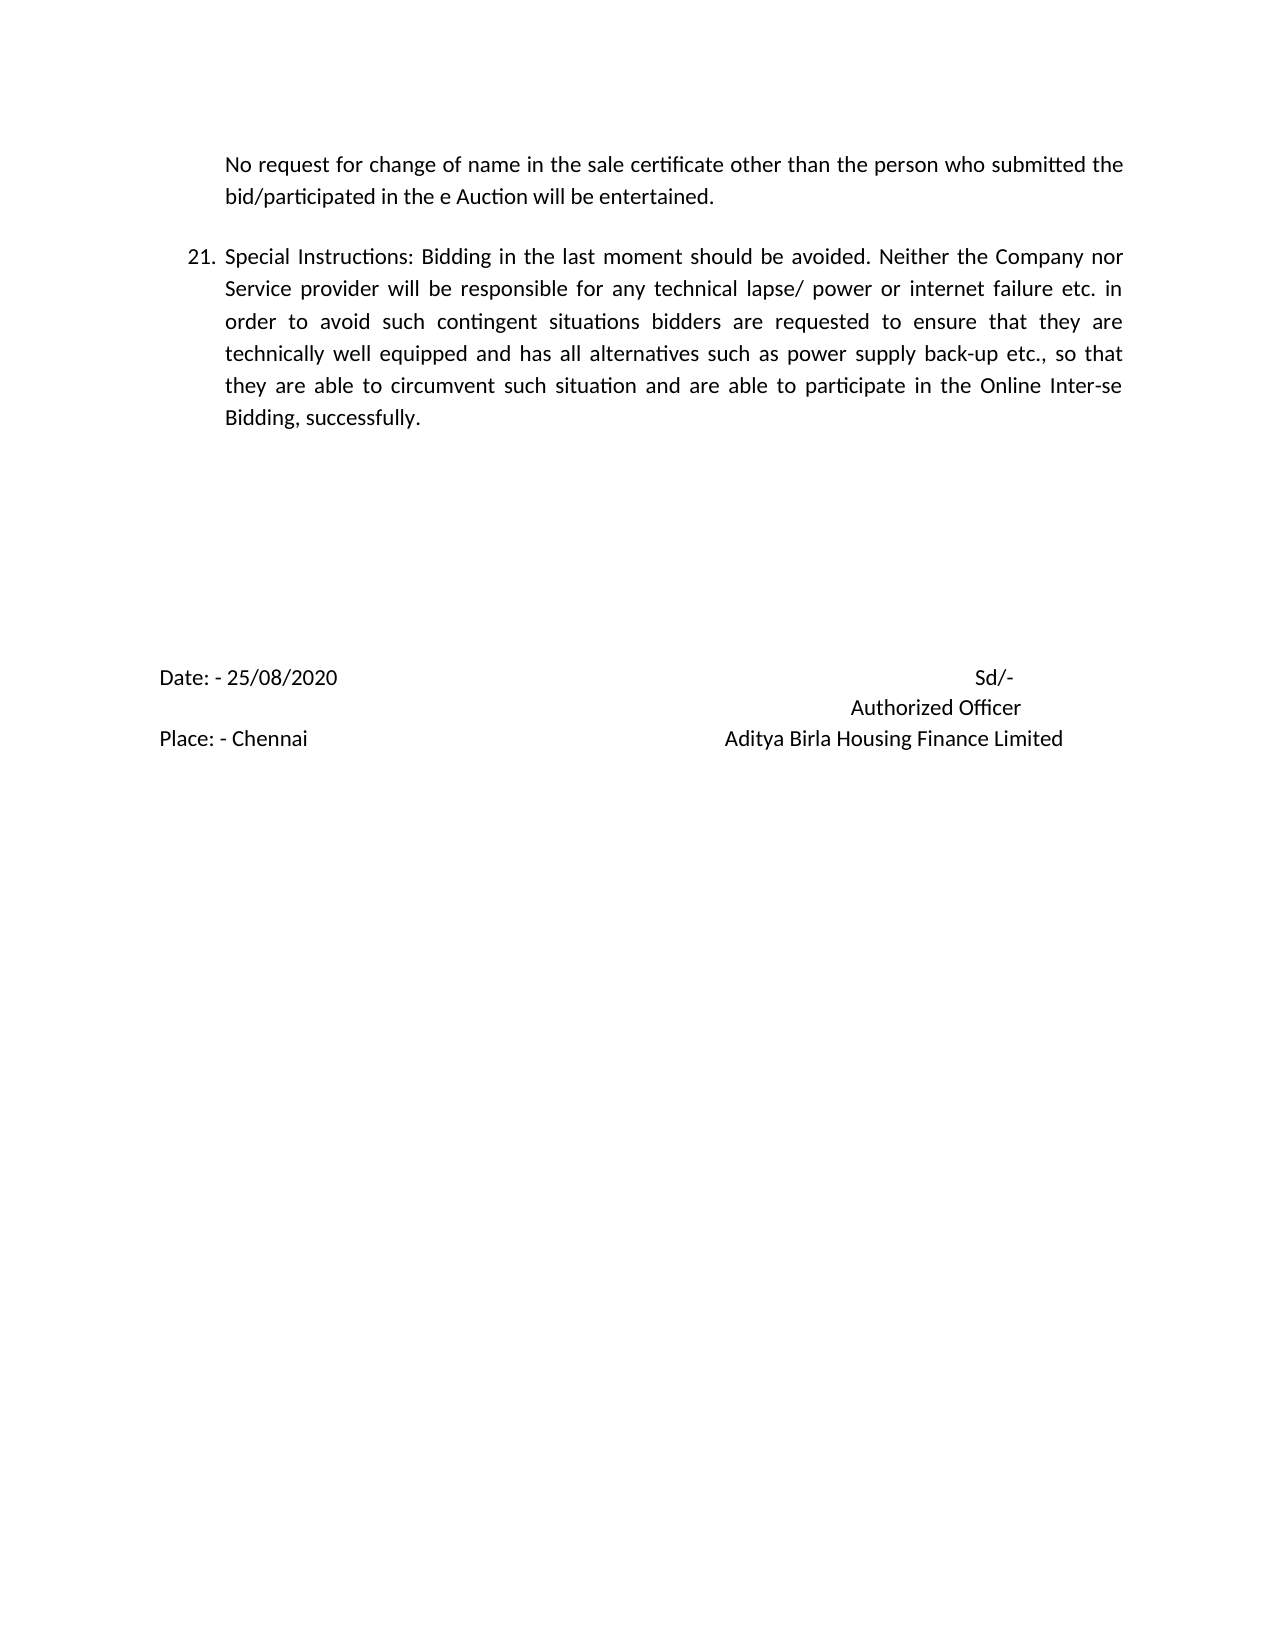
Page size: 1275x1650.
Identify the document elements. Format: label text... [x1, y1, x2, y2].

list Date: - 25/08/2020 Sd/- [159, 663, 1125, 691]
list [187, 150, 1125, 210]
list Place: - Chennai Aditya Birla Housing Finance Limited [159, 724, 1125, 752]
list Special Instructions: Bidding in the last moment should be avoided. Neither the Company nor Service provider will be responsible for any technical lapse/ power or internet failure etc. in order to avoid such contingent situations bidders are requested to ensure that they are technically well equipped and has all alternatives such as power supply back-up etc., so that they are able to circumvent such situation and are able to participate in the Online Inter-se Bidding, successfully. [187, 242, 1125, 431]
list Authorized Officer [159, 693, 1125, 721]
